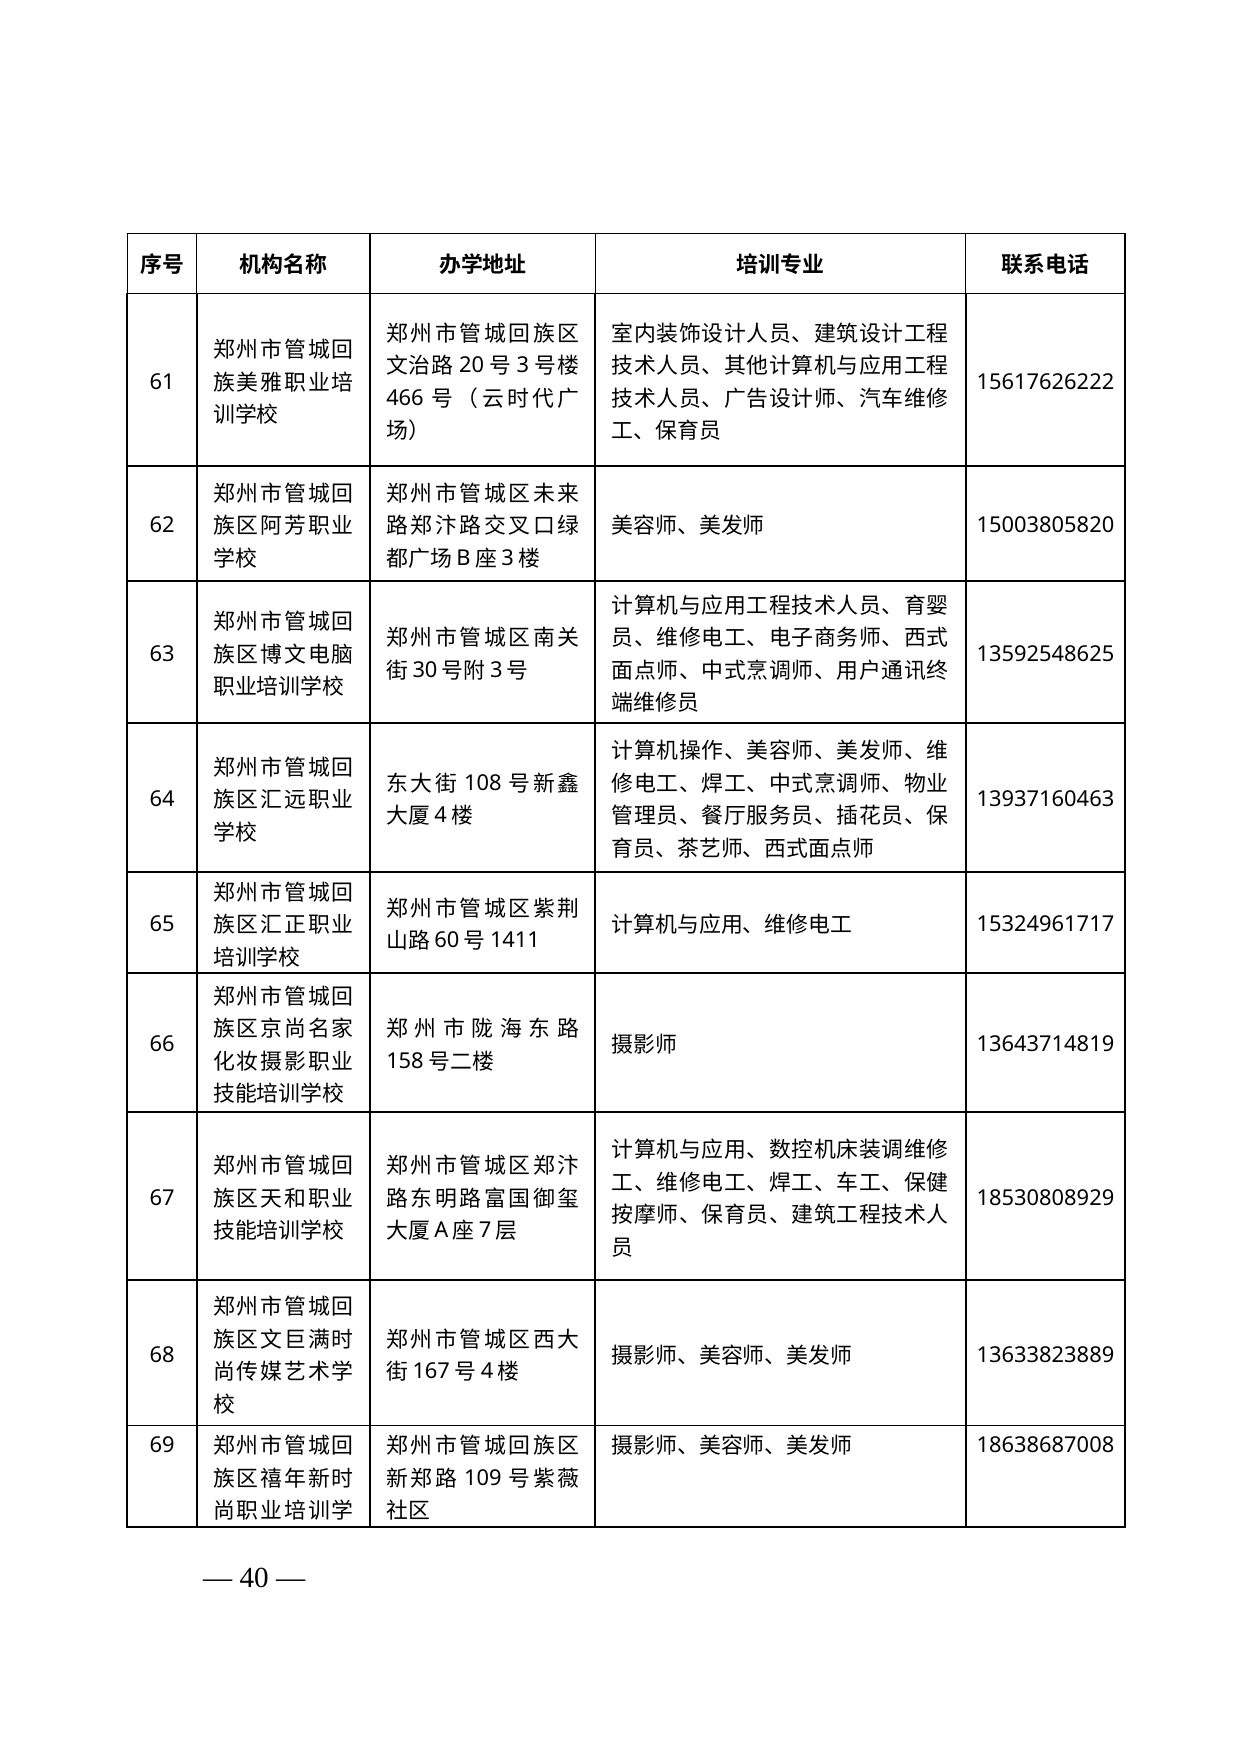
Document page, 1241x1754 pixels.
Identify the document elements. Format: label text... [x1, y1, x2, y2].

table_cell 15324961717 [967, 873, 1124, 972]
table_cell 郑州市管城回族区禧年新时尚职业培训学校 [198, 1426, 369, 1526]
table_cell 计算机与应用工程技术人员、育婴员、维修电工、电子商务师、西式面点师、中式烹调师、用户通讯终端维修员 [596, 582, 965, 722]
table_cell 61 [128, 294, 196, 465]
table_cell 15617626222 [967, 294, 1124, 465]
table_cell 郑州市管城区西大街167号4楼 [371, 1281, 594, 1425]
table_cell 郑州市管城回族区天和职业技能培训学校 [198, 1113, 369, 1279]
table_cell 郑州市管城回族区京尚名家化妆摄影职业技能培训学校 [198, 974, 369, 1111]
table_cell 郑州市管城区未来路郑汴路交叉口绿都广场B座3楼 [371, 467, 594, 579]
table_cell 摄影师、美容师、美发师 [596, 1426, 965, 1526]
table_cell 郑州市管城回族区文治路20号3号楼466号（云时代广场） [371, 294, 594, 465]
table_cell 64 [128, 724, 196, 871]
table_header 办学地址 [371, 234, 595, 293]
table_cell 15003805820 [967, 467, 1124, 579]
table_header 培训专业 [596, 234, 965, 293]
table_cell 63 [128, 582, 196, 722]
table_cell 郑州市管城回族区阿芳职业学校 [198, 467, 369, 579]
table_cell 郑州市管城回族区文巨满时尚传媒艺术学校 [198, 1281, 369, 1425]
table_cell 67 [128, 1113, 196, 1279]
table_cell 66 [128, 974, 196, 1111]
table_cell 摄影师、美容师、美发师 [596, 1281, 965, 1425]
table_cell 郑州市管城回族区博文电脑职业培训学校 [198, 582, 369, 722]
table_cell 68 [128, 1281, 196, 1425]
table_cell 室内装饰设计人员、建筑设计工程技术人员、其他计算机与应用工程技术人员、广告设计师、汽车维修工、保育员 [596, 294, 965, 465]
table_cell 摄影师 [596, 974, 965, 1111]
table_header 联系电话 [966, 234, 1124, 293]
table_cell 美容师、美发师 [596, 467, 965, 579]
table_cell 18530808929 [967, 1113, 1124, 1279]
table_cell 13937160463 [967, 724, 1124, 871]
table_cell 郑州市管城回族区汇远职业学校 [198, 724, 369, 871]
table_cell 郑州市管城区紫荆山路60号1411 [371, 873, 594, 972]
table_cell 计算机操作、美容师、美发师、维修电工、焊工、中式烹调师、物业管理员、餐厅服务员、插花员、保育员、茶艺师、西式面点师 [596, 724, 965, 871]
table_cell 65 [128, 873, 196, 972]
table_cell 东大街108号新鑫大厦4楼 [371, 724, 594, 871]
table_cell 郑州市管城回族区新郑路109号紫薇社区 [371, 1426, 594, 1526]
table_cell 69 [128, 1426, 196, 1526]
table_cell 计算机与应用、维修电工 [596, 873, 965, 972]
table_header 机构名称 [197, 234, 369, 293]
table_cell 计算机与应用、数控机床装调维修工、维修电工、焊工、车工、保健按摩师、保育员、建筑工程技术人员 [596, 1113, 965, 1279]
table_cell 13643714819 [967, 974, 1124, 1111]
table_cell 郑州市管城区南关街30号附3号 [371, 582, 594, 722]
table_header 序号 [128, 234, 196, 293]
table_cell 郑州市管城区郑汴路东明路富国御玺大厦A座7层 [371, 1113, 594, 1279]
table_cell 13633823889 [967, 1281, 1124, 1425]
table_cell 郑州市管城回族美雅职业培训学校 [198, 294, 369, 465]
table_cell 62 [128, 467, 196, 579]
table_cell 18638687008 [967, 1426, 1124, 1526]
table_cell 郑州市陇海东路158号二楼 [371, 974, 594, 1111]
table_cell 郑州市管城回族区汇正职业培训学校 [198, 873, 369, 972]
table_cell 13592548625 [967, 582, 1124, 722]
